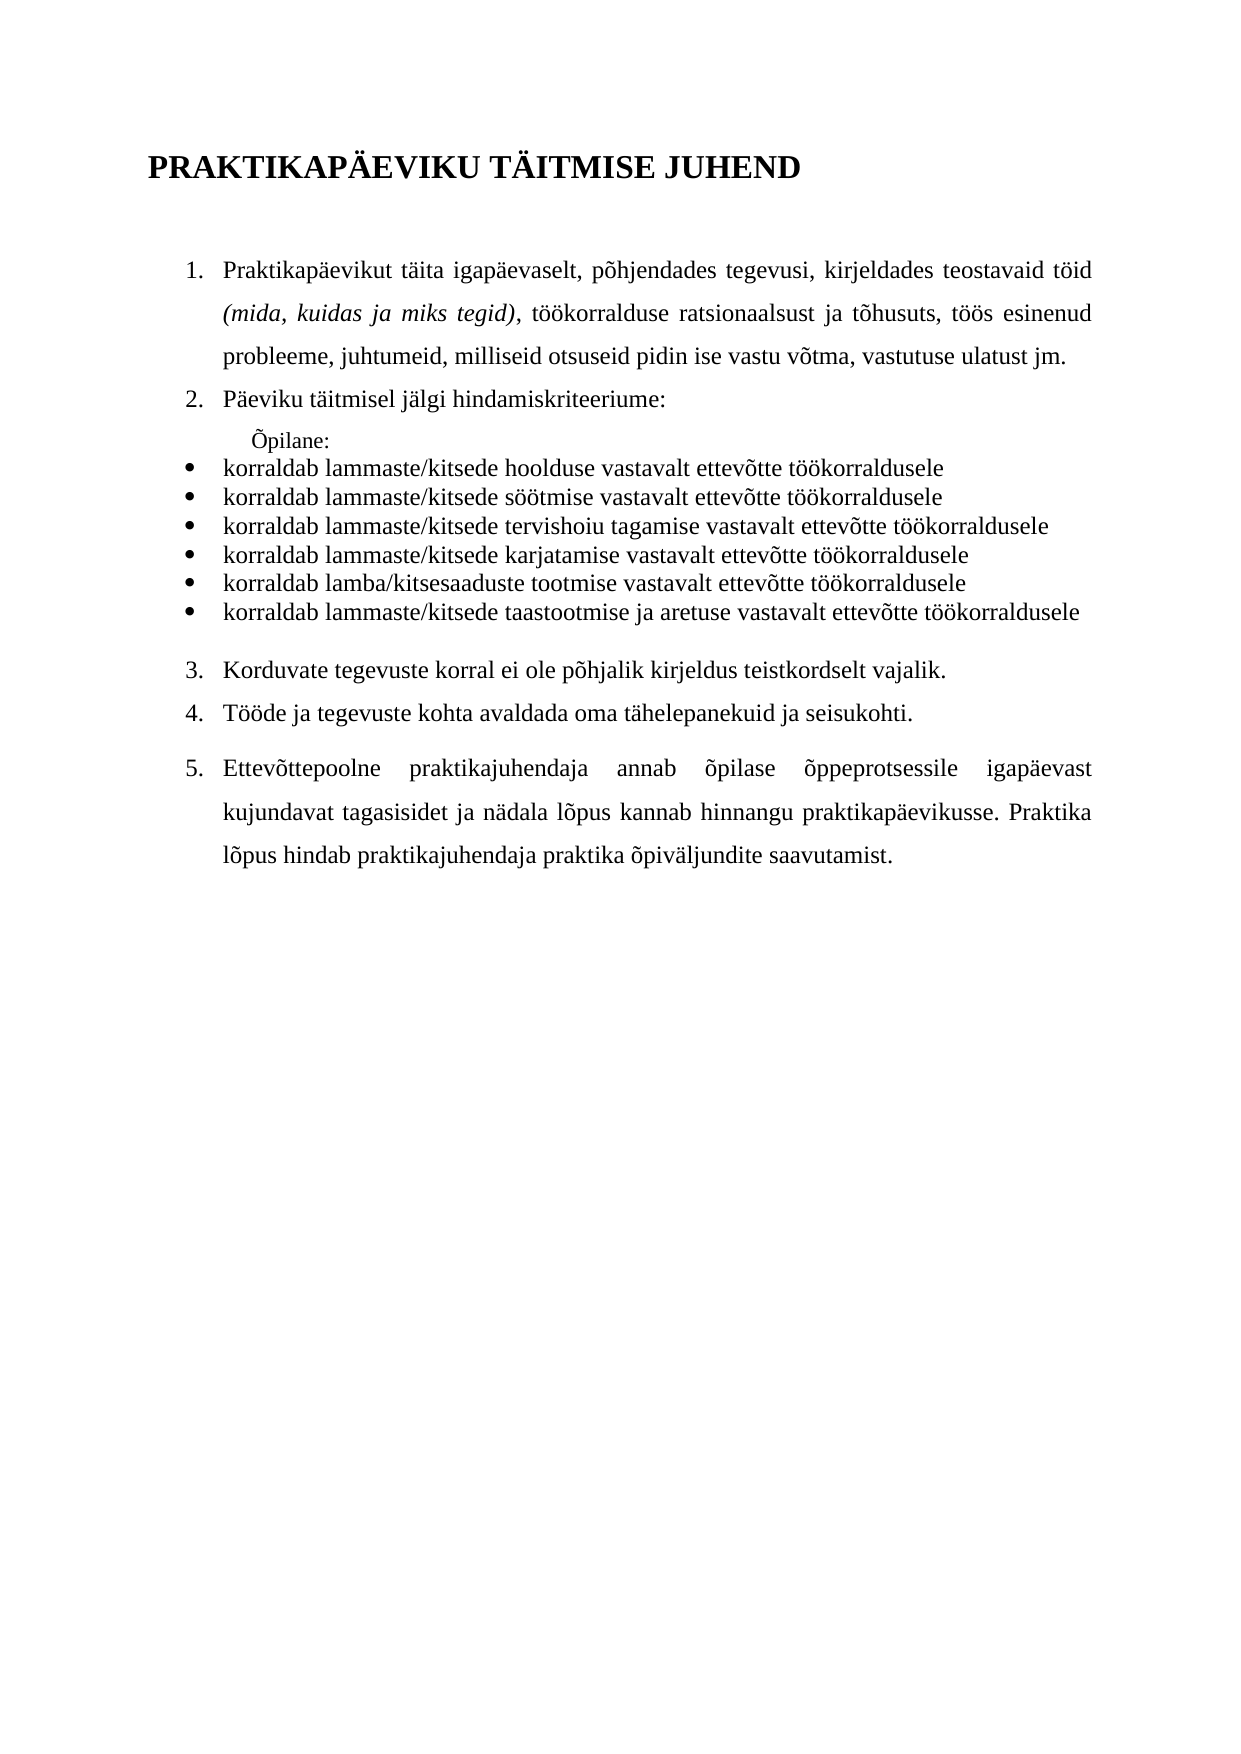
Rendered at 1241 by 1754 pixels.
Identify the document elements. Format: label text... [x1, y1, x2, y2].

list Praktikapäevikut täita igapäevaselt, põhjendades tegevusi, kirjeldades teostavaid töid (mida, kuidas ja miks tegid), töökorralduse ratsionaalsust ja tõhusuts, töös esinenud probleeme, juhtumeid, milliseid otsuseid pidin ise vastu võtma, vastutuse ulatust jm. [185, 255, 1093, 370]
list Päeviku täitmisel jälgi hindamiskriteeriume: [185, 384, 1093, 413]
list korraldab lammaste/kitsede söötmise vastavalt ettevõtte töökorraldusele [185, 482, 1093, 511]
list Korduvate tegevuste korral ei ole põhjalik kirjeldus teistkordselt vajalik. [185, 655, 1093, 683]
list Tööde ja tegevuste kohta avaldada oma tähelepanekuid ja seisukohti. [185, 698, 1093, 727]
text PRAKTIKAPÄEVIKU TÄITMISE JUHEND [148, 148, 1093, 186]
list korraldab lammaste/kitsede karjatamise vastavalt ettevõtte töökorraldusele [185, 540, 1093, 568]
list korraldab lammaste/kitsede hoolduse vastavalt ettevõtte töökorraldusele [185, 453, 1093, 482]
list Ettevõttepoolne praktikajuhendaja annab õpilase õppeprotsessile igapäevast kujundavat tagasisidet ja nädala lõpus kannab hinnangu praktikapäevikusse. Praktika lõpus hindab praktikajuhendaja praktika õpiväljundite saavutamist. [185, 753, 1093, 868]
list korraldab lammaste/kitsede taastootmise ja aretuse vastavalt ettevõtte töökorraldusele [185, 597, 1093, 626]
list korraldab lammaste/kitsede tervishoiu tagamise vastavalt ettevõtte töökorraldusele [185, 511, 1093, 540]
list korraldab lamba/kitsesaaduste tootmise vastavalt ettevõtte töökorraldusele [185, 568, 1093, 597]
text Õpilane: [251, 427, 1093, 453]
